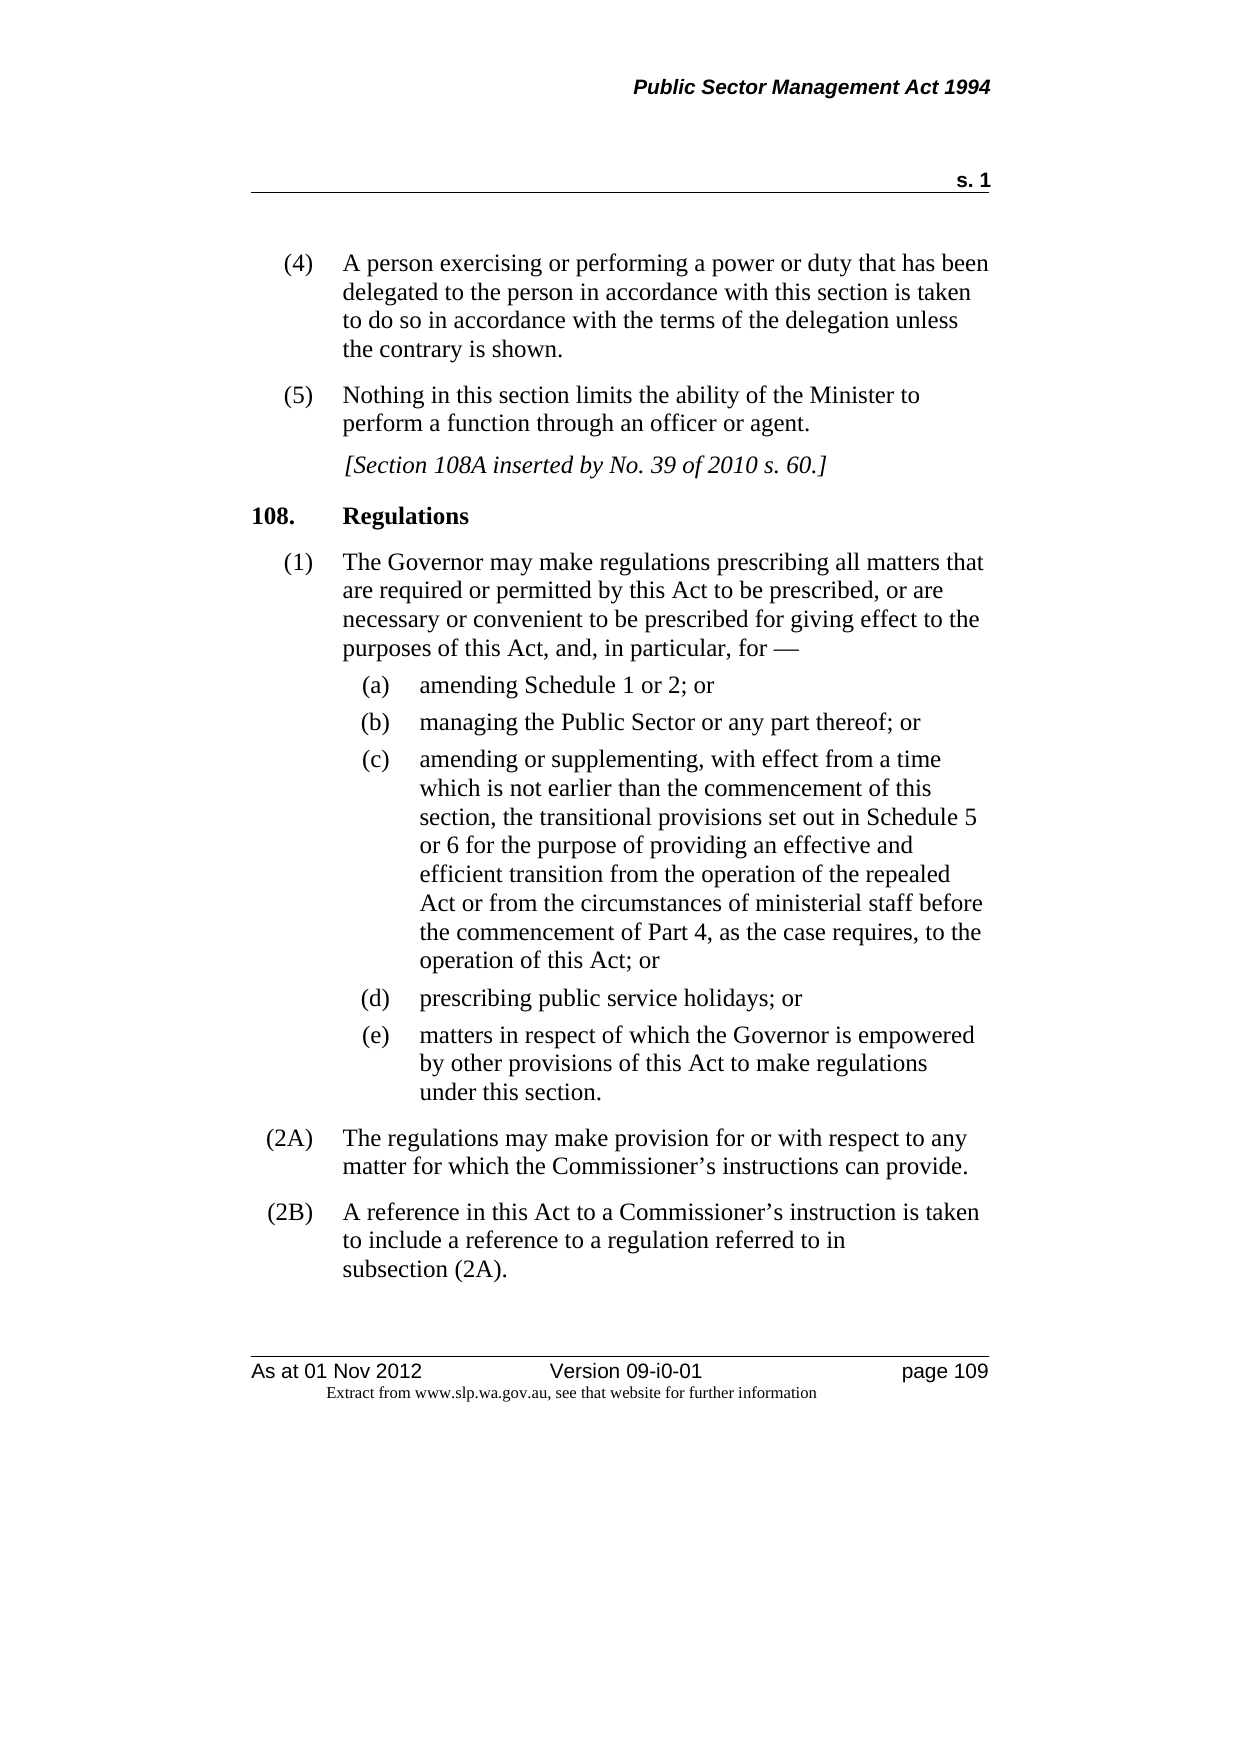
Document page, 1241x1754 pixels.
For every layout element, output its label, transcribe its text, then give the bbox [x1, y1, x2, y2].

text (e) matters in respect of which the Governor is empowered by other provisions of this Act to make regulations under this section. [251, 1020, 989, 1106]
text (5) Nothing in this section limits the ability of the Minister to perform a function through an officer or agent. [251, 380, 989, 437]
text (c) amending or supplementing, with effect from a time which is not earlier than the commencement of this section, the transitional provisions set out in Schedule 5 or 6 for the purpose of providing an effective and efficient transition from the operation of the repealed Act or from the circumstances of ministerial staff before the commencement of Part 4, as the case requires, to the operation of this Act; or [251, 744, 989, 974]
subtitle 108. Regulations [251, 501, 989, 530]
text (d) prescribing public service holidays; or [251, 983, 989, 1011]
text (1) The Governor may make regulations prescribing all matters that are required or permitted by this Act to be prescribed, or are necessary or convenient to be prescribed for giving effect to the purposes of this Act, and, in particular, for — [251, 547, 989, 662]
text (2B) A reference in this Act to a Commissioner’s instruction is taken to include a reference to a regulation referred to in subsection (2A). [251, 1197, 989, 1283]
text (b) managing the Public Sector or any part thereof; or [251, 707, 989, 736]
text [Section 108A inserted by No. 39 of 2010 s. 60.] [251, 450, 989, 478]
text (4) A person exercising or performing a power or duty that has been delegated to the person in accordance with this section is taken to do so in accordance with the terms of the delegation unless the contrary is shown. [251, 248, 989, 363]
text (2A) The regulations may make provision for or with respect to any matter for which the Commissioner’s instructions can provide. [251, 1123, 989, 1180]
text (a) amending Schedule 1 or 2; or [251, 670, 989, 699]
